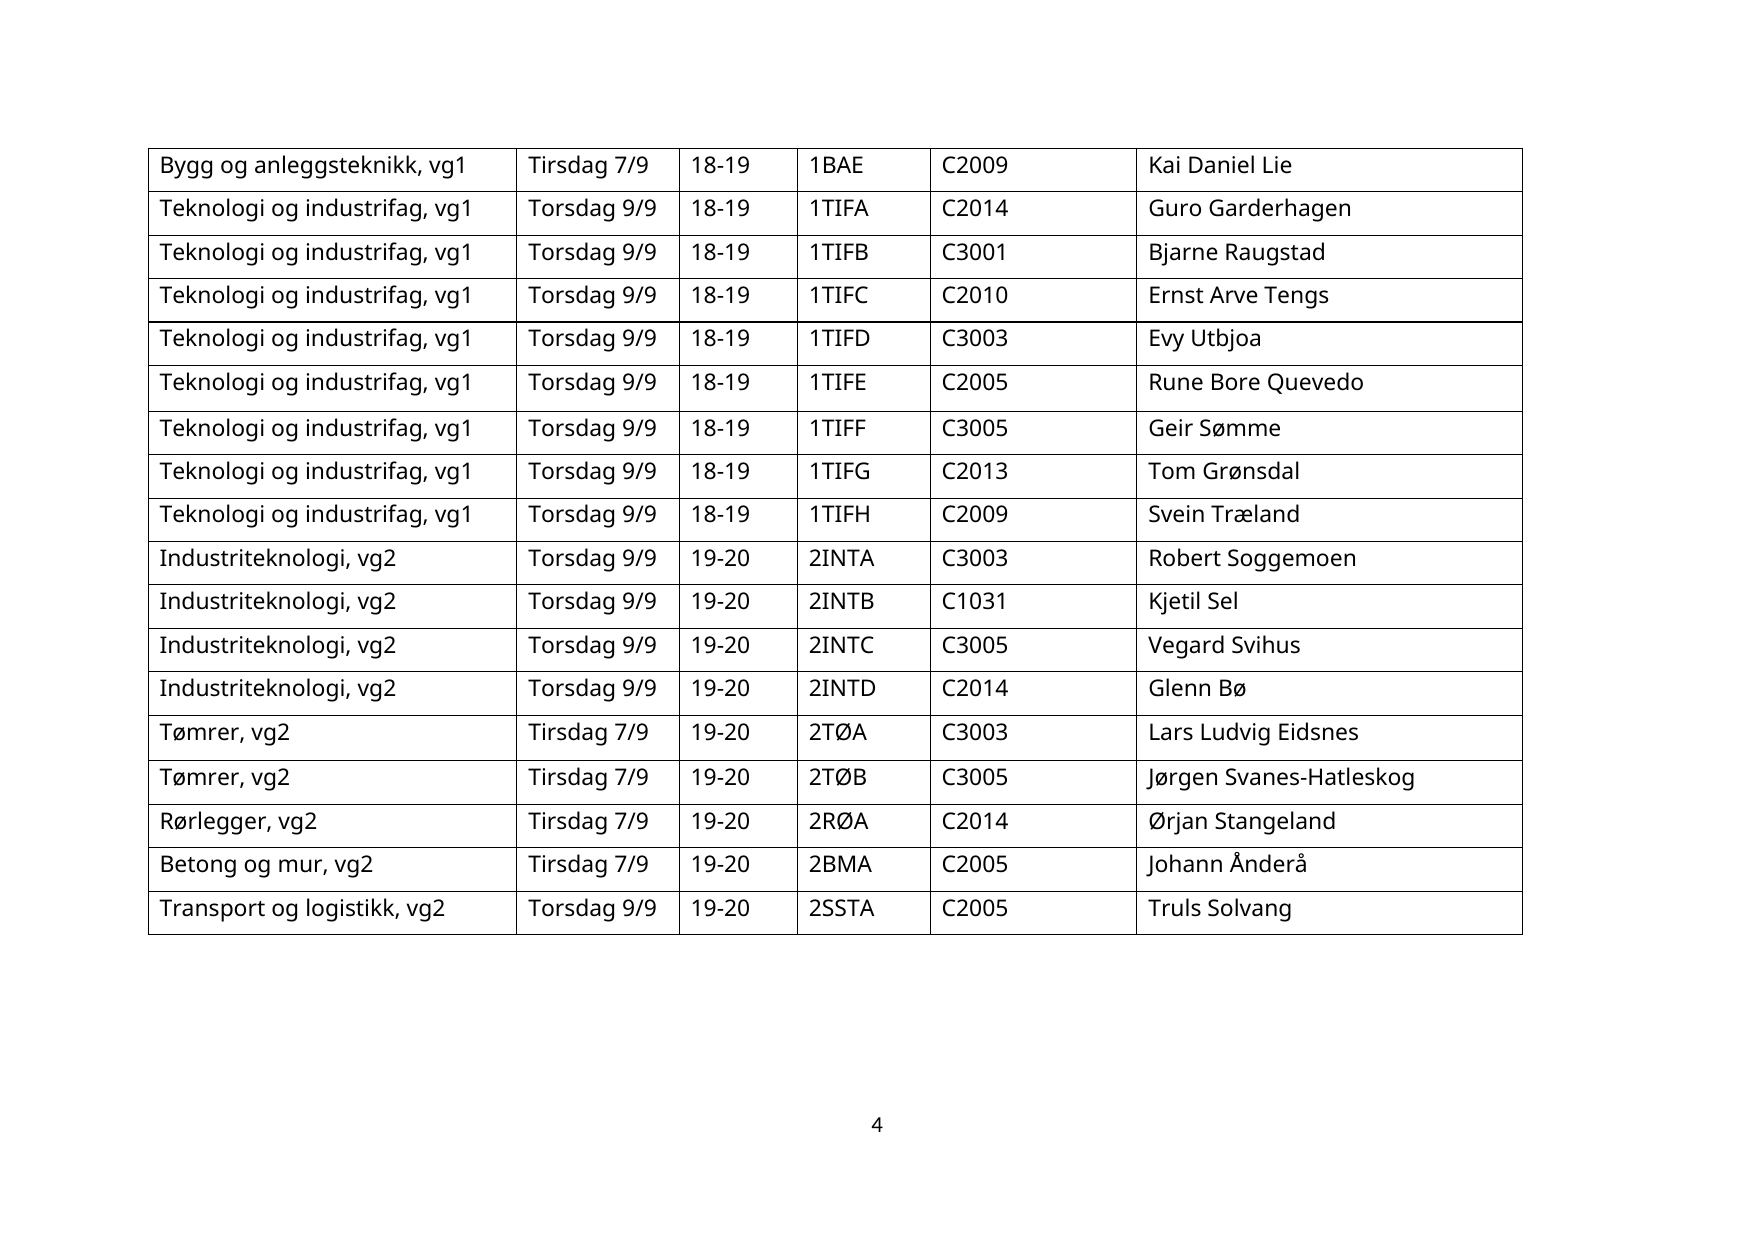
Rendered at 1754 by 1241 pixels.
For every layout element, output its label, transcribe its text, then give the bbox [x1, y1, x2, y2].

table_cell Industriteknologi, vg2 [149, 629, 516, 671]
table_cell Ørjan Stangeland [1137, 805, 1522, 847]
table_cell Tirsdag 7/9 [517, 848, 679, 891]
table_cell 19-20 [680, 761, 797, 804]
table_cell 19-20 [680, 542, 797, 584]
table_cell Industriteknologi, vg2 [149, 672, 516, 714]
table_cell 1BAE [798, 149, 930, 191]
table_cell C3003 [931, 323, 1136, 365]
table_cell Tirsdag 7/9 [517, 149, 679, 191]
table_cell C2014 [931, 672, 1136, 714]
table_cell Rune Bore Quevedo [1137, 366, 1522, 411]
table_cell 18-19 [680, 366, 797, 411]
table_cell Bjarne Raugstad [1137, 236, 1522, 278]
table_cell Teknologi og industrifag, vg1 [149, 499, 516, 541]
table_cell Teknologi og industrifag, vg1 [149, 412, 516, 454]
table_cell 2TØA [798, 716, 930, 760]
table_cell Torsdag 9/9 [517, 892, 679, 934]
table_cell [149, 149, 516, 191]
table_cell 1TIFC [798, 279, 930, 321]
table_cell Torsdag 9/9 [517, 585, 679, 628]
table_cell Teknologi og industrifag, vg1 [149, 366, 516, 411]
table_cell Kai Daniel Lie [1137, 149, 1522, 191]
table_cell 19-20 [680, 672, 797, 714]
table_cell 2TØB [798, 761, 930, 804]
table_cell Betong og mur, vg2 [149, 848, 516, 891]
table_cell Torsdag 9/9 [517, 499, 679, 541]
table_cell 18-19 [680, 149, 797, 191]
table_cell C1031 [931, 585, 1136, 628]
table_cell Teknologi og industrifag, vg1 [149, 455, 516, 497]
table_cell C2009 [931, 499, 1136, 541]
table_cell Kjetil Sel [1137, 585, 1522, 628]
table_cell Torsdag 9/9 [517, 672, 679, 714]
table_cell C2013 [931, 455, 1136, 497]
table_cell 2INTB [798, 585, 930, 628]
table_cell Torsdag 9/9 [517, 629, 679, 671]
table_cell 2INTA [798, 542, 930, 584]
table_cell 18-19 [680, 323, 797, 365]
table_cell 18-19 [680, 412, 797, 454]
table_cell Industriteknologi, vg2 [149, 542, 516, 584]
table_cell Evy Utbjoa [1137, 323, 1522, 365]
table_cell C2005 [931, 848, 1136, 891]
table_cell 18-19 [680, 455, 797, 497]
table_cell 19-20 [680, 805, 797, 847]
table_cell Vegard Svihus [1137, 629, 1522, 671]
table_cell Rørlegger, vg2 [149, 805, 516, 847]
table_cell 18-19 [680, 236, 797, 278]
table_cell 2INTC [798, 629, 930, 671]
table_cell Tom Grønsdal [1137, 455, 1522, 497]
table_cell 2RØA [798, 805, 930, 847]
table_cell 2BMA [798, 848, 930, 891]
table_cell Teknologi og industrifag, vg1 [149, 279, 516, 321]
table_cell 19-20 [680, 848, 797, 891]
table_cell C2014 [931, 192, 1136, 234]
table_cell C3003 [931, 716, 1136, 760]
table_cell Ernst Arve Tengs [1137, 279, 1522, 321]
table_cell 18-19 [680, 192, 797, 234]
table_cell Industriteknologi, vg2 [149, 585, 516, 628]
table_cell C2005 [931, 366, 1136, 411]
table_cell Teknologi og industrifag, vg1 [149, 236, 516, 278]
table_cell 1TIFE [798, 366, 930, 411]
table_cell Torsdag 9/9 [517, 366, 679, 411]
table_cell 1TIFA [798, 192, 930, 234]
table_cell 18-19 [680, 279, 797, 321]
table_cell C2014 [931, 805, 1136, 847]
table_cell Teknologi og industrifag, vg1 [149, 192, 516, 234]
table_cell Jørgen Svanes-Hatleskog [1137, 761, 1522, 804]
table_cell Torsdag 9/9 [517, 192, 679, 234]
table_cell Truls Solvang [1137, 892, 1522, 934]
table_cell Tømrer, vg2 [149, 761, 516, 804]
table_cell Teknologi og industrifag, vg1 [149, 323, 516, 365]
table_cell 2INTD [798, 672, 930, 714]
table_cell Torsdag 9/9 [517, 279, 679, 321]
table_cell Torsdag 9/9 [517, 455, 679, 497]
table_cell Geir Sømme [1137, 412, 1522, 454]
table_cell Torsdag 9/9 [517, 542, 679, 584]
table_cell C3005 [931, 412, 1136, 454]
table_cell Johann Ånderå [1137, 848, 1522, 891]
table_cell 1TIFH [798, 499, 930, 541]
table_cell C3003 [931, 542, 1136, 584]
table_cell C2009 [931, 149, 1136, 191]
table_cell C3005 [931, 761, 1136, 804]
table_cell Tømrer, vg2 [149, 716, 516, 760]
table_cell 1TIFD [798, 323, 930, 365]
table_cell 1TIFB [798, 236, 930, 278]
table_cell 19-20 [680, 629, 797, 671]
table_cell Guro Garderhagen [1137, 192, 1522, 234]
table_cell C3005 [931, 629, 1136, 671]
table_cell 19-20 [680, 892, 797, 934]
table_cell C2010 [931, 279, 1136, 321]
table_cell Lars Ludvig Eidsnes [1137, 716, 1522, 760]
table_cell Torsdag 9/9 [517, 412, 679, 454]
table_cell 1TIFF [798, 412, 930, 454]
table_cell Tirsdag 7/9 [517, 805, 679, 847]
table_cell Transport og logistikk, vg2 [149, 892, 516, 934]
table_cell 2SSTA [798, 892, 930, 934]
table_cell Glenn Bø [1137, 672, 1522, 714]
table_cell C3001 [931, 236, 1136, 278]
table_cell 1TIFG [798, 455, 930, 497]
table_cell 19-20 [680, 716, 797, 760]
table_cell Tirsdag 7/9 [517, 761, 679, 804]
table_cell Svein Træland [1137, 499, 1522, 541]
table_cell 19-20 [680, 585, 797, 628]
table_cell Tirsdag 7/9 [517, 716, 679, 760]
table_cell Torsdag 9/9 [517, 236, 679, 278]
table_cell Robert Soggemoen [1137, 542, 1522, 584]
table_cell 18-19 [680, 499, 797, 541]
table_cell C2005 [931, 892, 1136, 934]
table_cell Torsdag 9/9 [517, 323, 679, 365]
